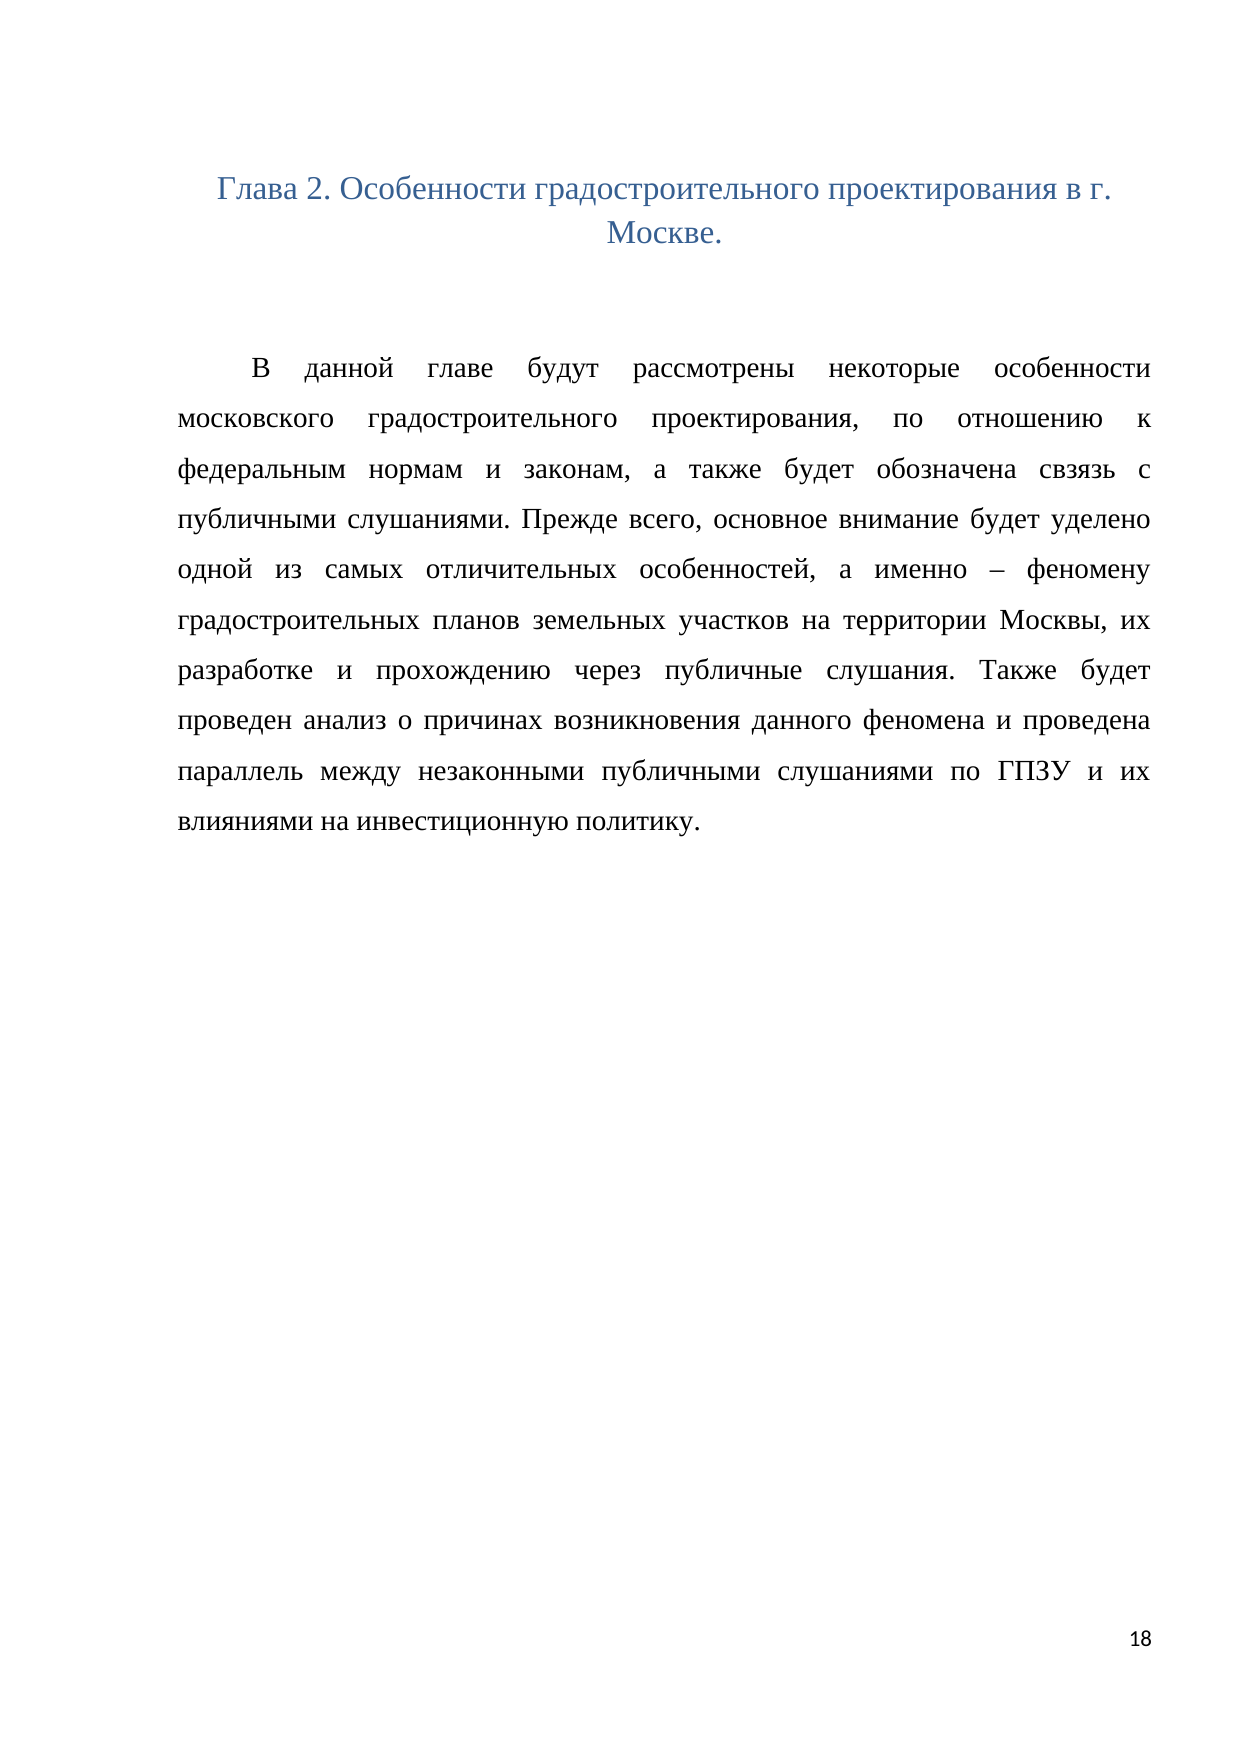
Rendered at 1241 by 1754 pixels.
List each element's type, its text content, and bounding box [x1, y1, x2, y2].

text В данной главе будут рассмотрены некоторые особенности московского градостроительного проектирования, по отношению к федеральным нормам и законам, а также будет обозначена свзязь с публичными слушаниями. Прежде всего, основное внимание будет уделено одной из самых отличительных особенностей, а именно – феномену градостроительных планов земельных участков на территории Москвы, их разработке и прохождению через публичные слушания. Также будет проведен анализ о причинах возникновения данного феномена и проведена параллель между незаконными публичными слушаниями по ГПЗУ и их влияниями на инвестиционную политику. [177, 350, 1152, 837]
subtitle Глава 2. Особенности градостроительного проектирования в г. Москве. [177, 168, 1152, 251]
